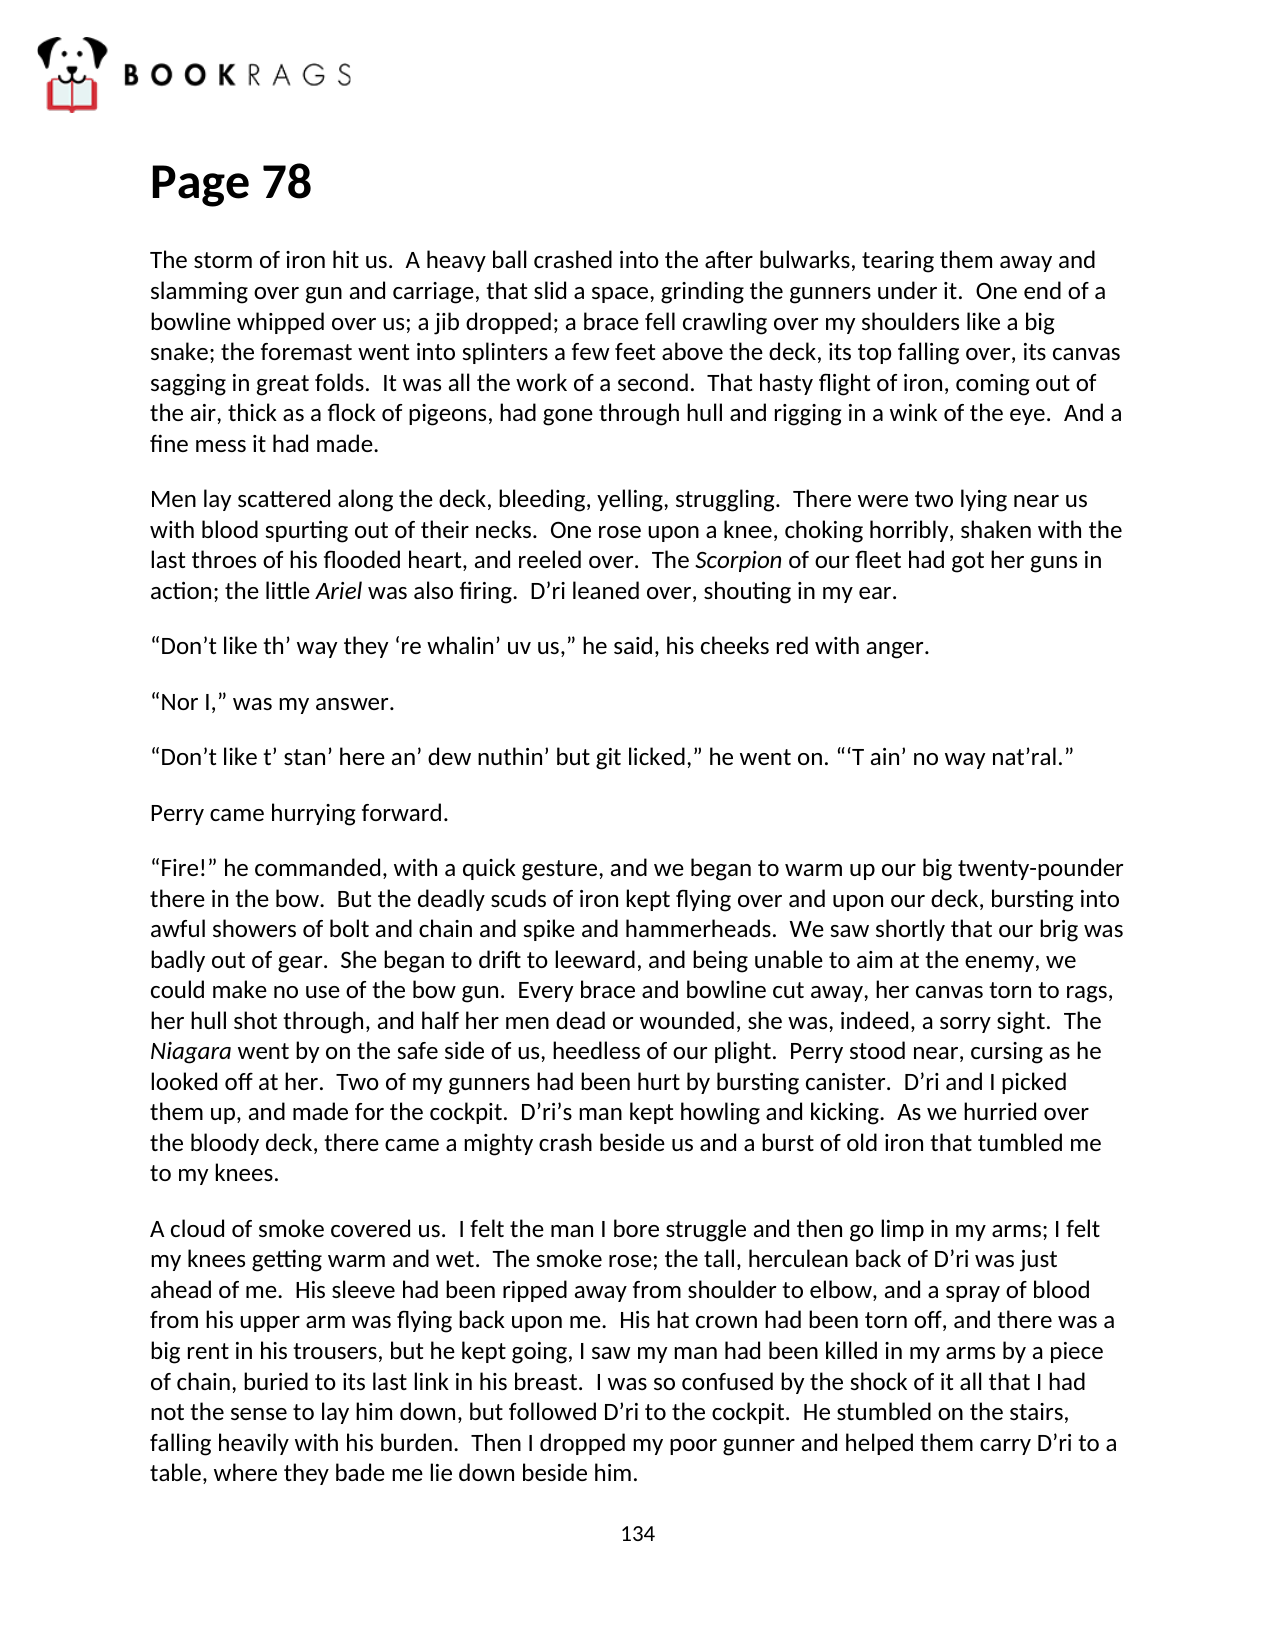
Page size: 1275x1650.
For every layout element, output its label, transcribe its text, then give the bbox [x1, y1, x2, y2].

text “Don’t like t’ stan’ here an’ dew nuthin’ but git licked,” he went on. “‘T ain’ no way nat’ral.” [150, 741, 1125, 772]
text “Nor I,” was my answer. [150, 686, 1125, 716]
text Perry came hurrying forward. [150, 797, 1125, 827]
picture [37, 37, 351, 113]
text The storm of iron hit us. A heavy ball crashed into the after bulwarks, tearing them away and slamming over gun and carriage, that slid a space, grinding the gunners under it. One end of a bowline whipped over us; a jib dropped; a brace fell crawling over my shoulders like a big snake; the foremast went into splinters a few feet above the deck, its top falling over, its canvas sagging in great folds. It was all the work of a second. That hasty flight of iron, coming out of the air, thick as a flock of pigeons, had gone through hull and rigging in a wink of the eye. And a fine mess it had made. [150, 244, 1125, 458]
text Page 78 [150, 150, 1125, 211]
text “Fire!” he commanded, with a quick gesture, and we began to warm up our big twenty-pounder there in the bow. But the deadly scuds of iron kept flying over and upon our deck, bursting into awful showers of bolt and chain and spike and hammerheads. We saw shortly that our brig was badly out of gear. She began to drift to leeward, and being unable to aim at the enemy, we could make no use of the bow gun. Every brace and bowline cut away, her canvas torn to rags, her hull shot through, and half her men dead or wounded, she was, indeed, a sorry sight. The Niagara went by on the safe side of us, heedless of our plight. Perry stood near, cursing as he looked off at her. Two of my gunners had been hurt by bursting canister. D’ri and I picked them up, and made for the cockpit. D’ri’s man kept howling and kicking. As we hurried over the bloody deck, there came a mighty crash beside us and a burst of old iron that tumbled me to my knees. [150, 852, 1125, 1188]
text Men lay scattered along the deck, bleeding, yelling, struggling. There were two lying near us with blood spurting out of their necks. One rose upon a knee, choking horribly, shaken with the last throes of his flooded heart, and reeled over. The Scorpion of our fleet had got her guns in action; the little Ariel was also firing. D’ri leaned over, shouting in my ear. [150, 483, 1125, 605]
text “Don’t like th’ way they ‘re whalin’ uv us,” he said, his cheeks red with anger. [150, 630, 1125, 661]
text A cloud of smoke covered us. I felt the man I bore struggle and then go limp in my arms; I felt my knees getting warm and wet. The smoke rose; the tall, herculean back of D’ri was just ahead of me. His sleeve had been ripped away from shoulder to elbow, and a spray of blood from his upper arm was flying back upon me. His hat crown had been torn off, and there was a big rent in his trousers, but he kept going, I saw my man had been killed in my arms by a piece of chain, buried to its last link in his breast. I was so confused by the shock of it all that I had not the sense to lay him down, but followed D’ri to the cockpit. He stumbled on the stairs, falling heavily with his burden. Then I dropped my poor gunner and helped them carry D’ri to a table, where they bade me lie down beside him. [150, 1213, 1125, 1488]
